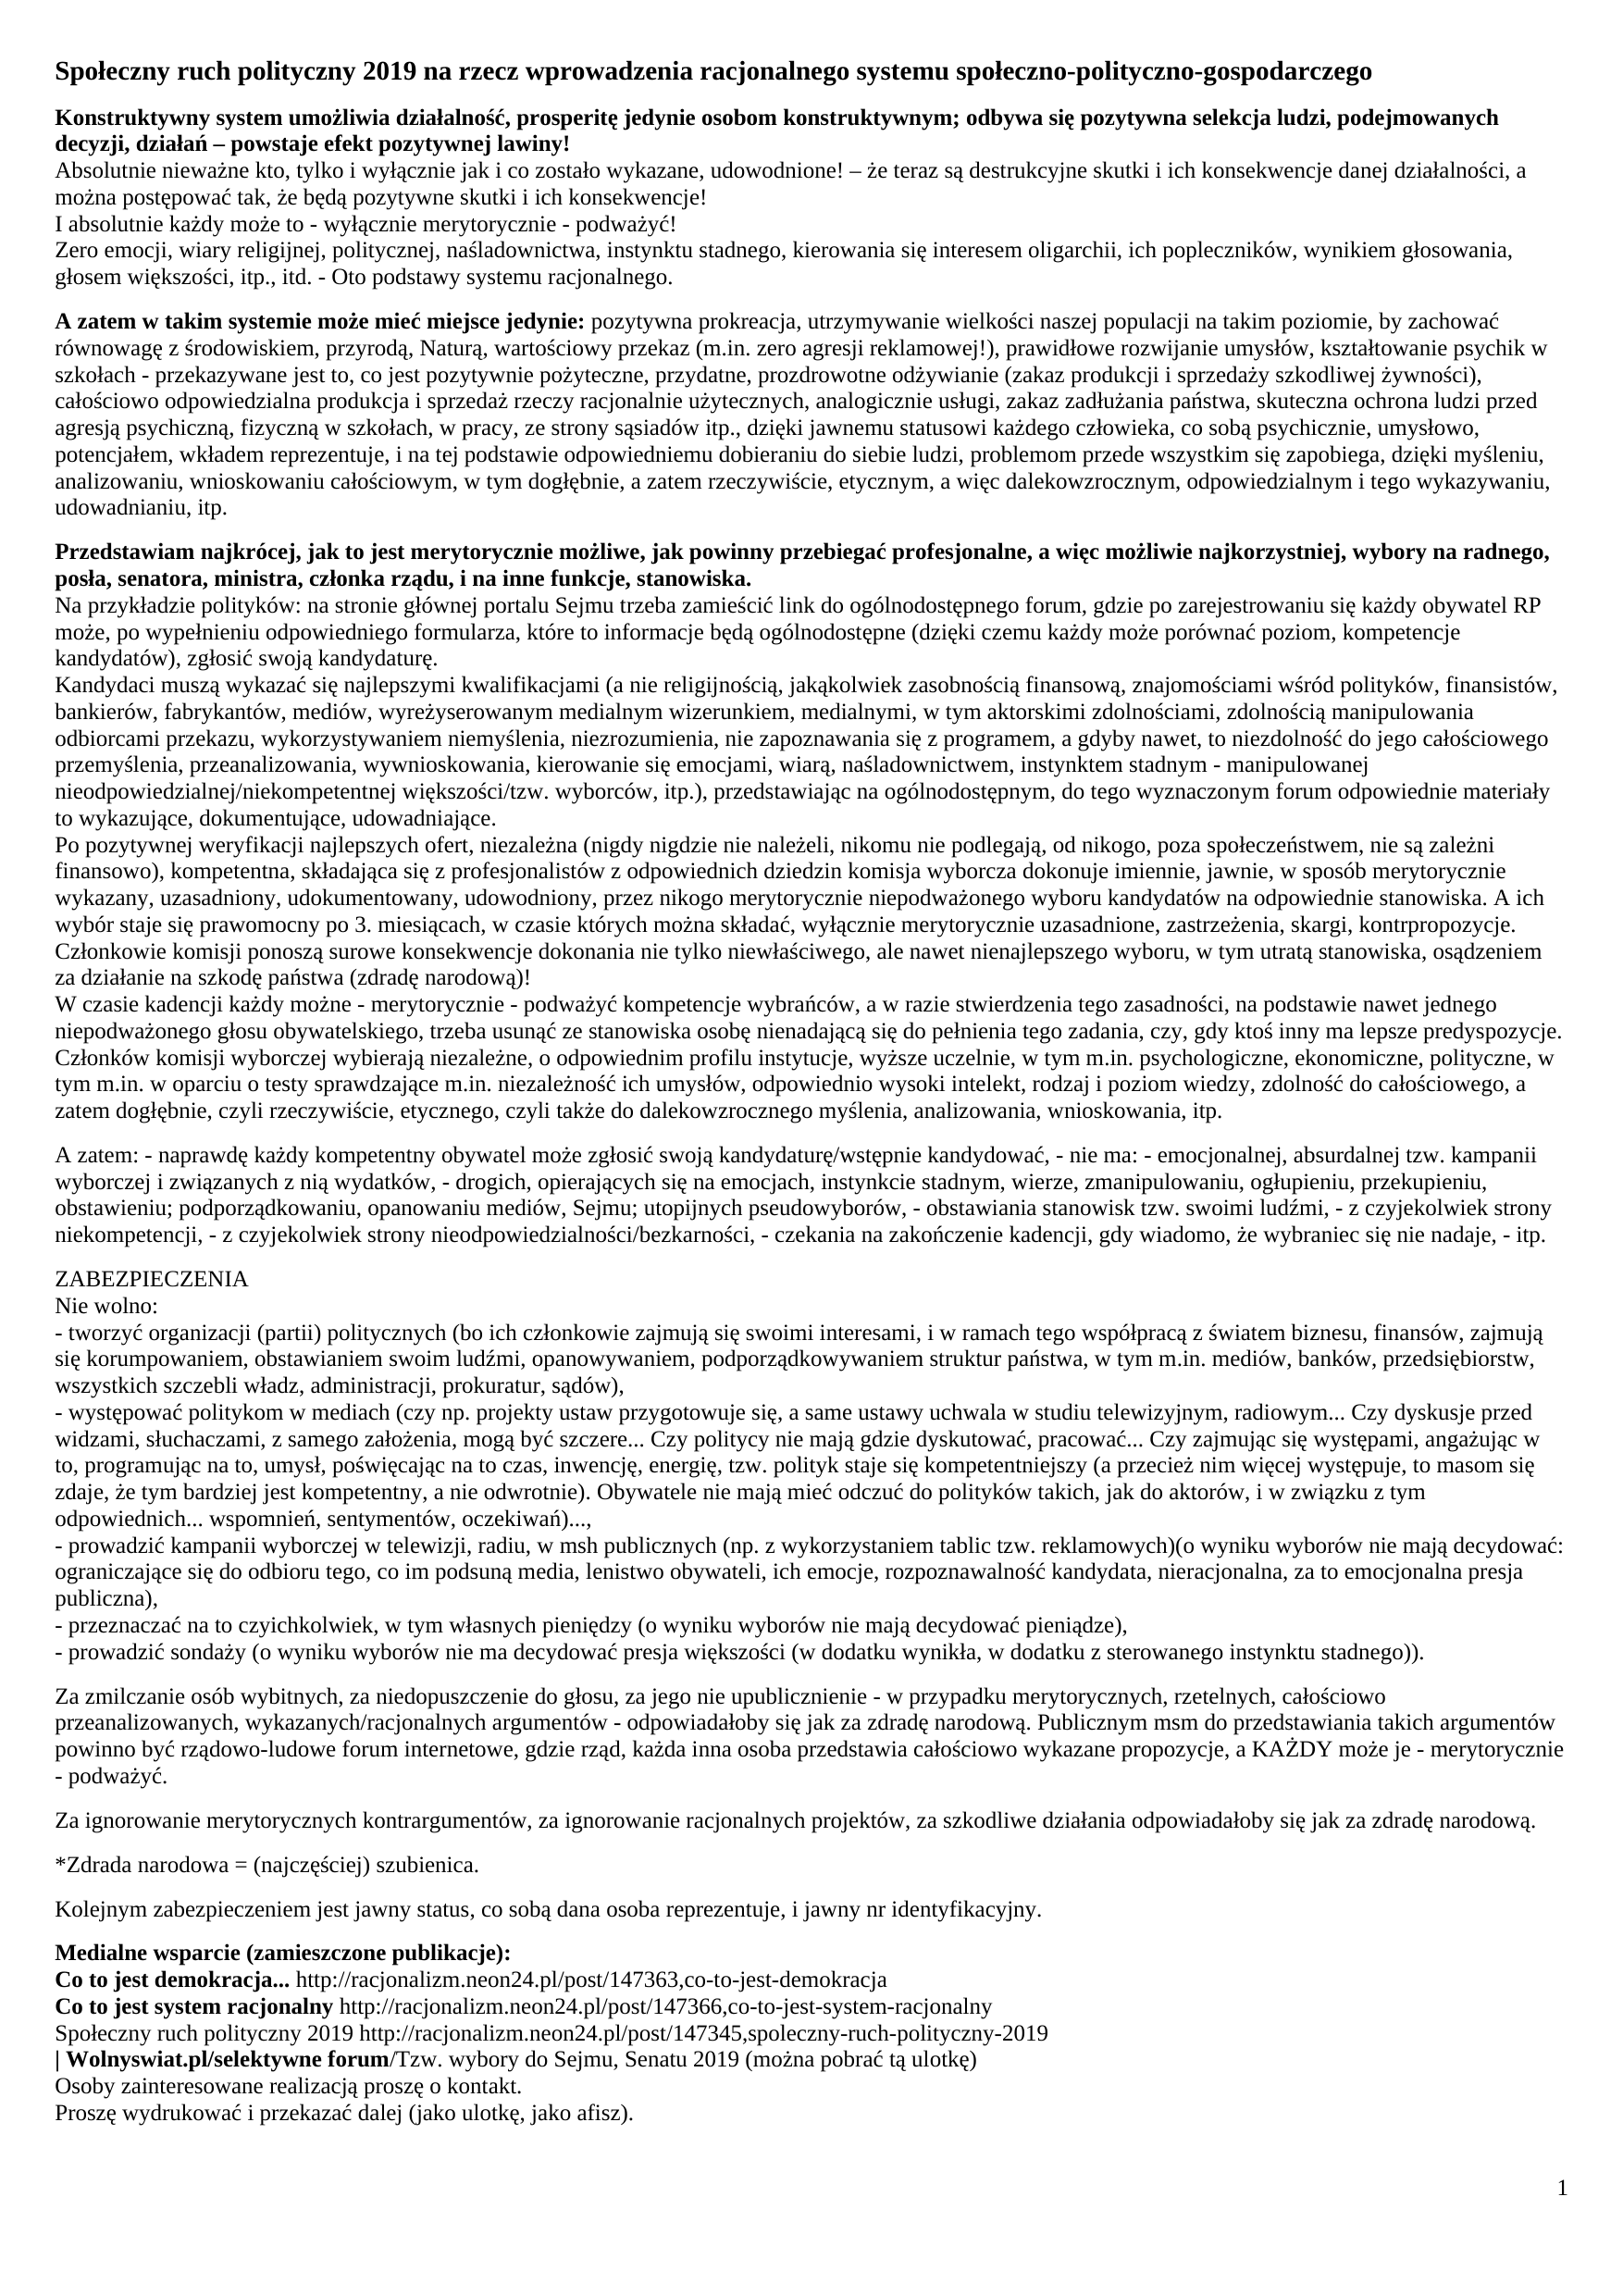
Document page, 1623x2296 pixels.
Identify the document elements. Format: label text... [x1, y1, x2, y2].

text Kolejnym zabezpieczeniem jest jawny status, co sobą dana osoba reprezentuje, i jawny nr identyfikacyjny. [55, 1895, 1568, 1921]
text Po pozytywnej weryfikacji najlepszych ofert, niezależna (nigdy nigdzie nie należeli, nikomu nie podlegają, od nikogo, poza społeczeństwem, nie są zależni finansowo), kompetentna, składająca się z profesjonalistów z odpowiednich dziedzin komisja wyborcza dokonuje imiennie, jawnie, w sposób merytorycznie wykazany, uzasadniony, udokumentowany, udowodniony, przez nikogo merytorycznie niepodważonego wyboru kandydatów na odpowiednie stanowiska. A ich wybór staje się prawomocny po 3. miesiącach, w czasie których można składać, wyłącznie merytorycznie uzasadnione, zastrzeżenia, skargi, kontrpropozycje. [55, 831, 1568, 937]
text Zero emocji, wiary religijnej, politycznej, naśladownictwa, instynktu stadnego, kierowania się interesem oligarchii, ich popleczników, wynikiem głosowania, głosem większości, itp., itd. - Oto podstawy systemu racjonalnego. [55, 237, 1568, 290]
text | Wolnyswiat.pl/selektywne forum/Tzw. wybory do Sejmu, Senatu 2019 (można pobrać tą ulotkę) [55, 2046, 1568, 2072]
text Co to jest system racjonalny http://racjonalizm.neon24.pl/post/147366,co-to-jest-system-racjonalny [55, 1992, 1568, 2019]
text Medialne wsparcie (zamieszczone publikacje): [55, 1940, 1568, 1966]
text - występować politykom w mediach (czy np. projekty ustaw przygotowuje się, a same ustawy uchwala w studiu telewizyjnym, radiowym... Czy dyskusje przed widzami, słuchaczami, z samego założenia, mogą być szczere... Czy politycy nie mają gdzie dyskutować, pracować... Czy zajmując się występami, angażując w to, programując na to, umysł, poświęcając na to czas, inwencję, energię, tzw. polityk staje się kompetentniejszy (a przecież nim więcej występuje, to masom się zdaje, że tym bardziej jest kompetentny, a nie odwrotnie). Obywatele nie mają mieć odczuć do polityków takich, jak do aktorów, i w związku z tym odpowiednich... wspomnień, sentymentów, oczekiwań)..., [55, 1398, 1568, 1532]
text *Zdrada narodowa = (najczęściej) szubienica. [55, 1851, 1568, 1877]
text Co to jest demokracja... http://racjonalizm.neon24.pl/post/147363,co-to-jest-demokracja [55, 1966, 1568, 1992]
text - prowadzić kampanii wyborczej w telewizji, radiu, w msh publicznych (np. z wykorzystaniem tablic tzw. reklamowych)(o wyniku wyborów nie mają decydować: ograniczające się do odbioru tego, co im podsuną media, lenistwo obywateli, ich emocje, rozpoznawalność kandydata, nieracjonalna, za to emocjonalna presja publiczna), [55, 1532, 1568, 1611]
text Członków komisji wyborczej wybierają niezależne, o odpowiednim profilu instytucje, wyższe uczelnie, w tym m.in. psychologiczne, ekonomiczne, polityczne, w tym m.in. w oparciu o testy sprawdzające m.in. niezależność ich umysłów, odpowiednio wysoki intelekt, rodzaj i poziom wiedzy, zdolność do całościowego, a zatem dogłębnie, czyli rzeczywiście, etycznego, czyli także do dalekowzrocznego myślenia, analizowania, wnioskowania, itp. [55, 1044, 1568, 1123]
text A zatem: - naprawdę każdy kompetentny obywatel może zgłosić swoją kandydaturę/wstępnie kandydować, - nie ma: - emocjonalnej, absurdalnej tzw. kampanii wyborczej i związanych z nią wydatków, - drogich, opierających się na emocjach, instynkcie stadnym, wierze, zmanipulowaniu, ogłupieniu, przekupieniu, obstawieniu; podporządkowaniu, opanowaniu mediów, Sejmu; utopijnych pseudowyborów, - obstawiania stanowisk tzw. swoimi ludźmi, - z czyjekolwiek strony niekompetencji, - z czyjekolwiek strony nieodpowiedzialności/bezkarności, - czekania na zakończenie kadencji, gdy wiadomo, że wybraniec się nie nadaje, - itp. [55, 1141, 1568, 1247]
text Kandydaci muszą wykazać się najlepszymi kwalifikacjami (a nie religijnością, jakąkolwiek zasobnością finansową, znajomościami wśród polityków, finansistów, bankierów, fabrykantów, mediów, wyreżyserowanym medialnym wizerunkiem, medialnymi, w tym aktorskimi zdolnościami, zdolnością manipulowania odbiorcami przekazu, wykorzystywaniem niemyślenia, niezrozumienia, nie zapoznawania się z programem, a gdyby nawet, to niezdolność do jego całościowego przemyślenia, przeanalizowania, wywnioskowania, kierowanie się emocjami, wiarą, naśladownictwem, instynktem stadnym - manipulowanej nieodpowiedzialnej/niekompetentnej większości/tzw. wyborców, itp.), przedstawiając na ogólnodostępnym, do tego wyznaczonym forum odpowiednie materiały to wykazujące, dokumentujące, udowadniające. [55, 671, 1568, 831]
text I absolutnie każdy może to - wyłącznie merytorycznie - podważyć! [55, 210, 1568, 237]
text Członkowie komisji ponoszą surowe konsekwencje dokonania nie tylko niewłaściwego, ale nawet nienajlepszego wyboru, w tym utratą stanowiska, osądzeniem za działanie na szkodę państwa (zdradę narodową)! [55, 937, 1568, 990]
text Na przykładzie polityków: na stronie głównej portalu Sejmu trzeba zamieścić link do ogólnodostępnego forum, gdzie po zarejestrowaniu się każdy obywatel RP może, po wypełnieniu odpowiedniego formularza, które to informacje będą ogólnodostępne (dzięki czemu każdy może porównać poziom, kompetencje kandydatów), zgłosić swoją kandydaturę. [55, 591, 1568, 671]
text Konstruktywny system umożliwia działalność, prosperitę jedynie osobom konstruktywnym; odbywa się pozytywna selekcja ludzi, podejmowanych decyzji, działań – powstaje efekt pozytywnej lawiny! [55, 104, 1568, 156]
text Społeczny ruch polityczny 2019 na rzecz wprowadzenia racjonalnego systemu społeczno-polityczno-gospodarczego [55, 55, 1568, 86]
text ZABEZPIECZENIA [55, 1265, 1568, 1292]
text Proszę wydrukować i przekazać dalej (jako ulotkę, jako afisz). [55, 2099, 1568, 2126]
text - prowadzić sondaży (o wyniku wyborów nie ma decydować presja większości (w dodatku wynikła, w dodatku z sterowanego instynktu stadnego)). [55, 1638, 1568, 1664]
text Społeczny ruch polityczny 2019 http://racjonalizm.neon24.pl/post/147345,spoleczny-ruch-polityczny-2019 [55, 2019, 1568, 2046]
text W czasie kadencji każdy możne - merytorycznie - podważyć kompetencje wybrańców, a w razie stwierdzenia tego zasadności, na podstawie nawet jednego niepodważonego głosu obywatelskiego, trzeba usunąć ze stanowiska osobę nienadającą się do pełnienia tego zadania, czy, gdy ktoś inny ma lepsze predyspozycje. [55, 990, 1568, 1044]
text Za zmilczanie osób wybitnych, za niedopuszczenie do głosu, za jego nie upublicznienie - w przypadku merytorycznych, rzetelnych, całościowo przeanalizowanych, wykazanych/racjonalnych argumentów - odpowiadałoby się jak za zdradę narodową. Publicznym msm do przedstawiania takich argumentów powinno być rządowo-ludowe forum internetowe, gdzie rząd, każda inna osoba przedstawia całościowo wykazane propozycje, a KAŻDY może je - merytorycznie - podważyć. [55, 1682, 1568, 1789]
text Osoby zainteresowane realizacją proszę o kontakt. [55, 2072, 1568, 2099]
text - przeznaczać na to czyichkolwiek, w tym własnych pieniędzy (o wyniku wyborów nie mają decydować pieniądze), [55, 1611, 1568, 1638]
text Nie wolno: [55, 1292, 1568, 1319]
text Absolutnie nieważne kto, tylko i wyłącznie jak i co zostało wykazane, udowodnione! – że teraz są destrukcyjne skutki i ich konsekwencje danej działalności, a można postępować tak, że będą pozytywne skutki i ich konsekwencje! [55, 156, 1568, 210]
text A zatem w takim systemie może mieć miejsce jedynie: pozytywna prokreacja, utrzymywanie wielkości naszej populacji na takim poziomie, by zachować równowagę z środowiskiem, przyrodą, Naturą, wartościowy przekaz (m.in. zero agresji reklamowej!), prawidłowe rozwijanie umysłów, kształtowanie psychik w szkołach - przekazywane jest to, co jest pozytywnie pożyteczne, przydatne, prozdrowotne odżywianie (zakaz produkcji i sprzedaży szkodliwej żywności), całościowo odpowiedzialna produkcja i sprzedaż rzeczy racjonalnie użytecznych, analogicznie usługi, zakaz zadłużania państwa, skuteczna ochrona ludzi przed agresją psychiczną, fizyczną w szkołach, w pracy, ze strony sąsiadów itp., dzięki jawnemu statusowi każdego człowieka, co sobą psychicznie, umysłowo, potencjałem, wkładem reprezentuje, i na tej podstawie odpowiedniemu dobieraniu do siebie ludzi, problemom przede wszystkim się zapobiega, dzięki myśleniu, analizowaniu, wnioskowaniu całościowym, w tym dogłębnie, a zatem rzeczywiście, etycznym, a więc dalekowzrocznym, odpowiedzialnym i tego wykazywaniu, udowadnianiu, itp. [55, 307, 1568, 520]
text - tworzyć organizacji (partii) politycznych (bo ich członkowie zajmują się swoimi interesami, i w ramach tego współpracą z światem biznesu, finansów, zajmują się korumpowaniem, obstawianiem swoim ludźmi, opanowywaniem, podporządkowywaniem struktur państwa, w tym m.in. mediów, banków, przedsiębiorstw, wszystkich szczebli władz, administracji, prokuratur, sądów), [55, 1319, 1568, 1398]
text Za ignorowanie merytorycznych kontrargumentów, za ignorowanie racjonalnych projektów, za szkodliwe działania odpowiadałoby się jak za zdradę narodową. [55, 1806, 1568, 1833]
text Przedstawiam najkrócej, jak to jest merytorycznie możliwe, jak powinny przebiegać profesjonalne, a więc możliwie najkorzystniej, wybory na radnego, posła, senatora, ministra, członka rządu, i na inne funkcje, stanowiska. [55, 538, 1568, 591]
